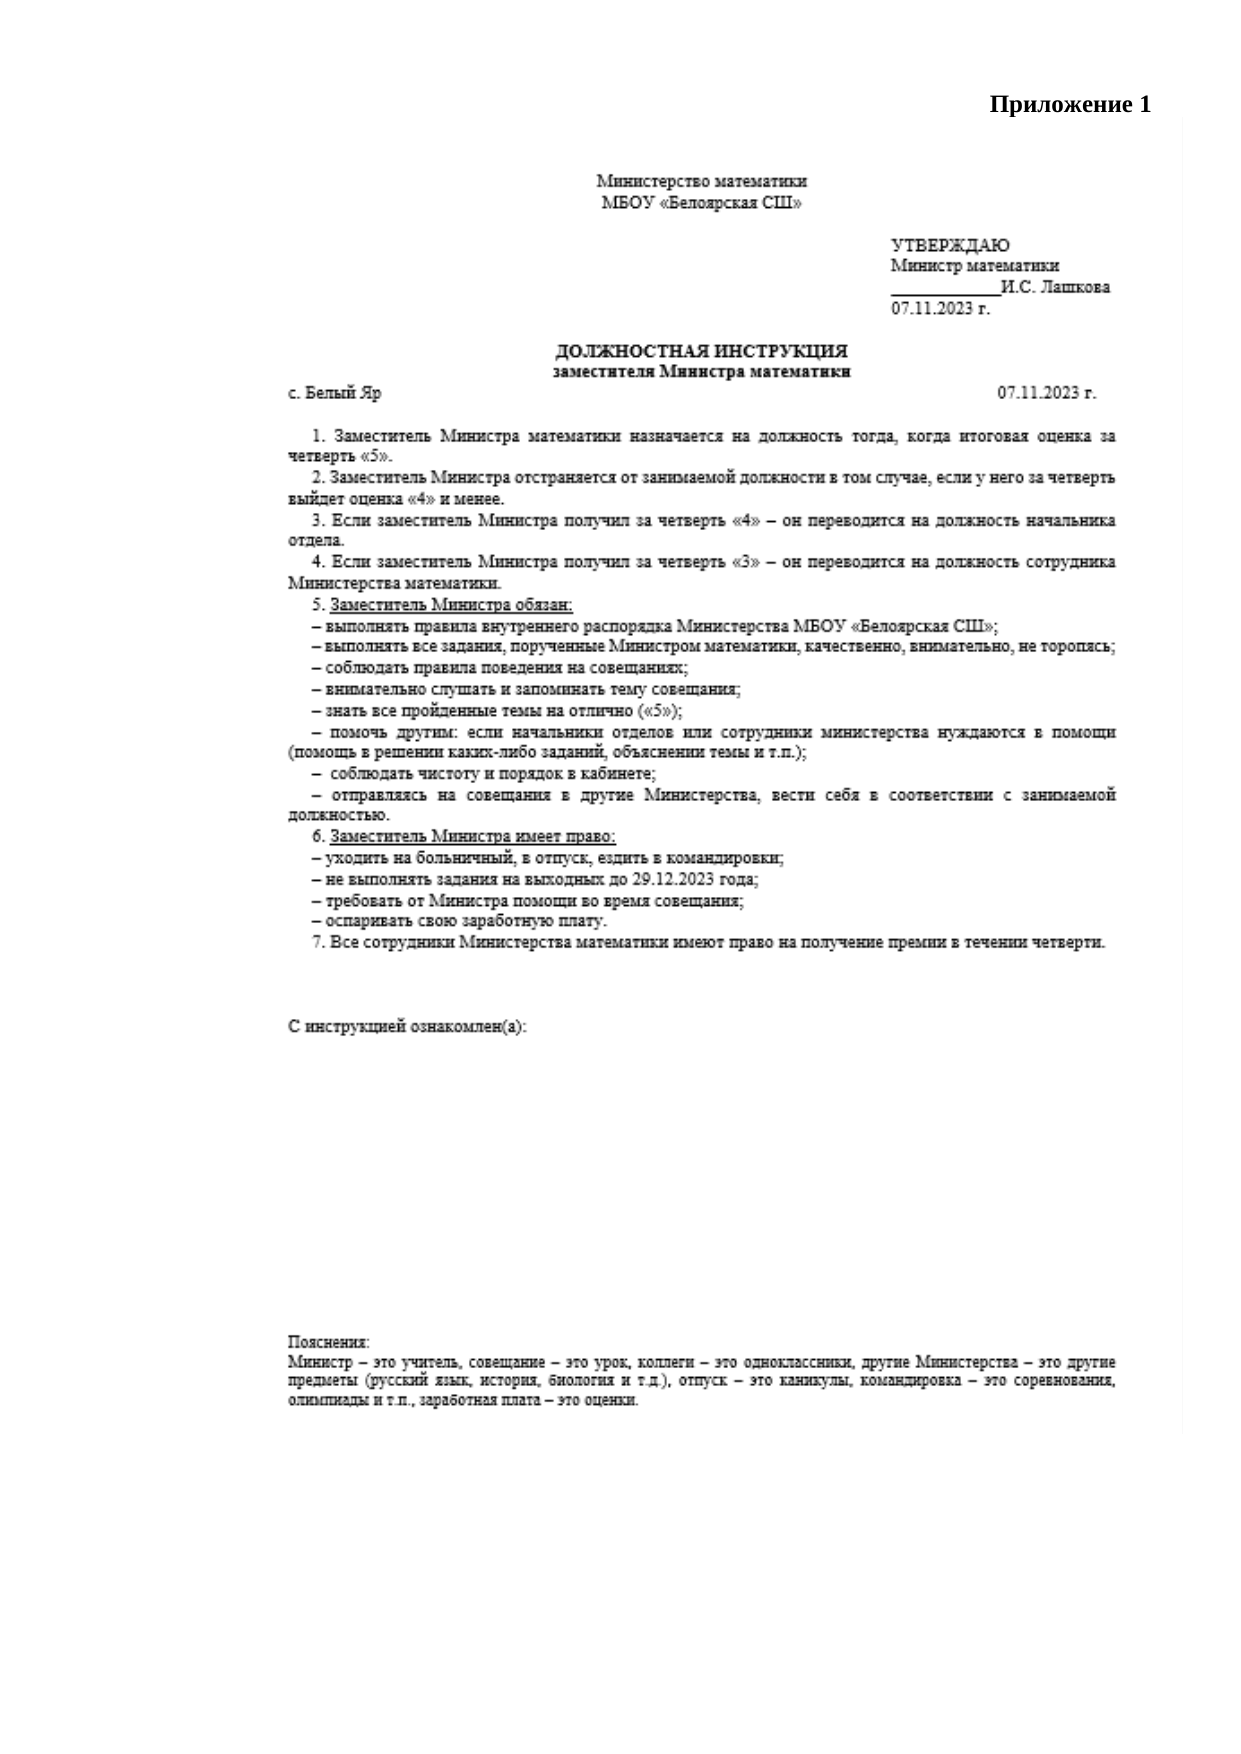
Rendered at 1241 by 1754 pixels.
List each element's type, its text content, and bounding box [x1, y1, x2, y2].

picture [206, 117, 1183, 1434]
text Приложение 1 [118, 89, 1152, 117]
